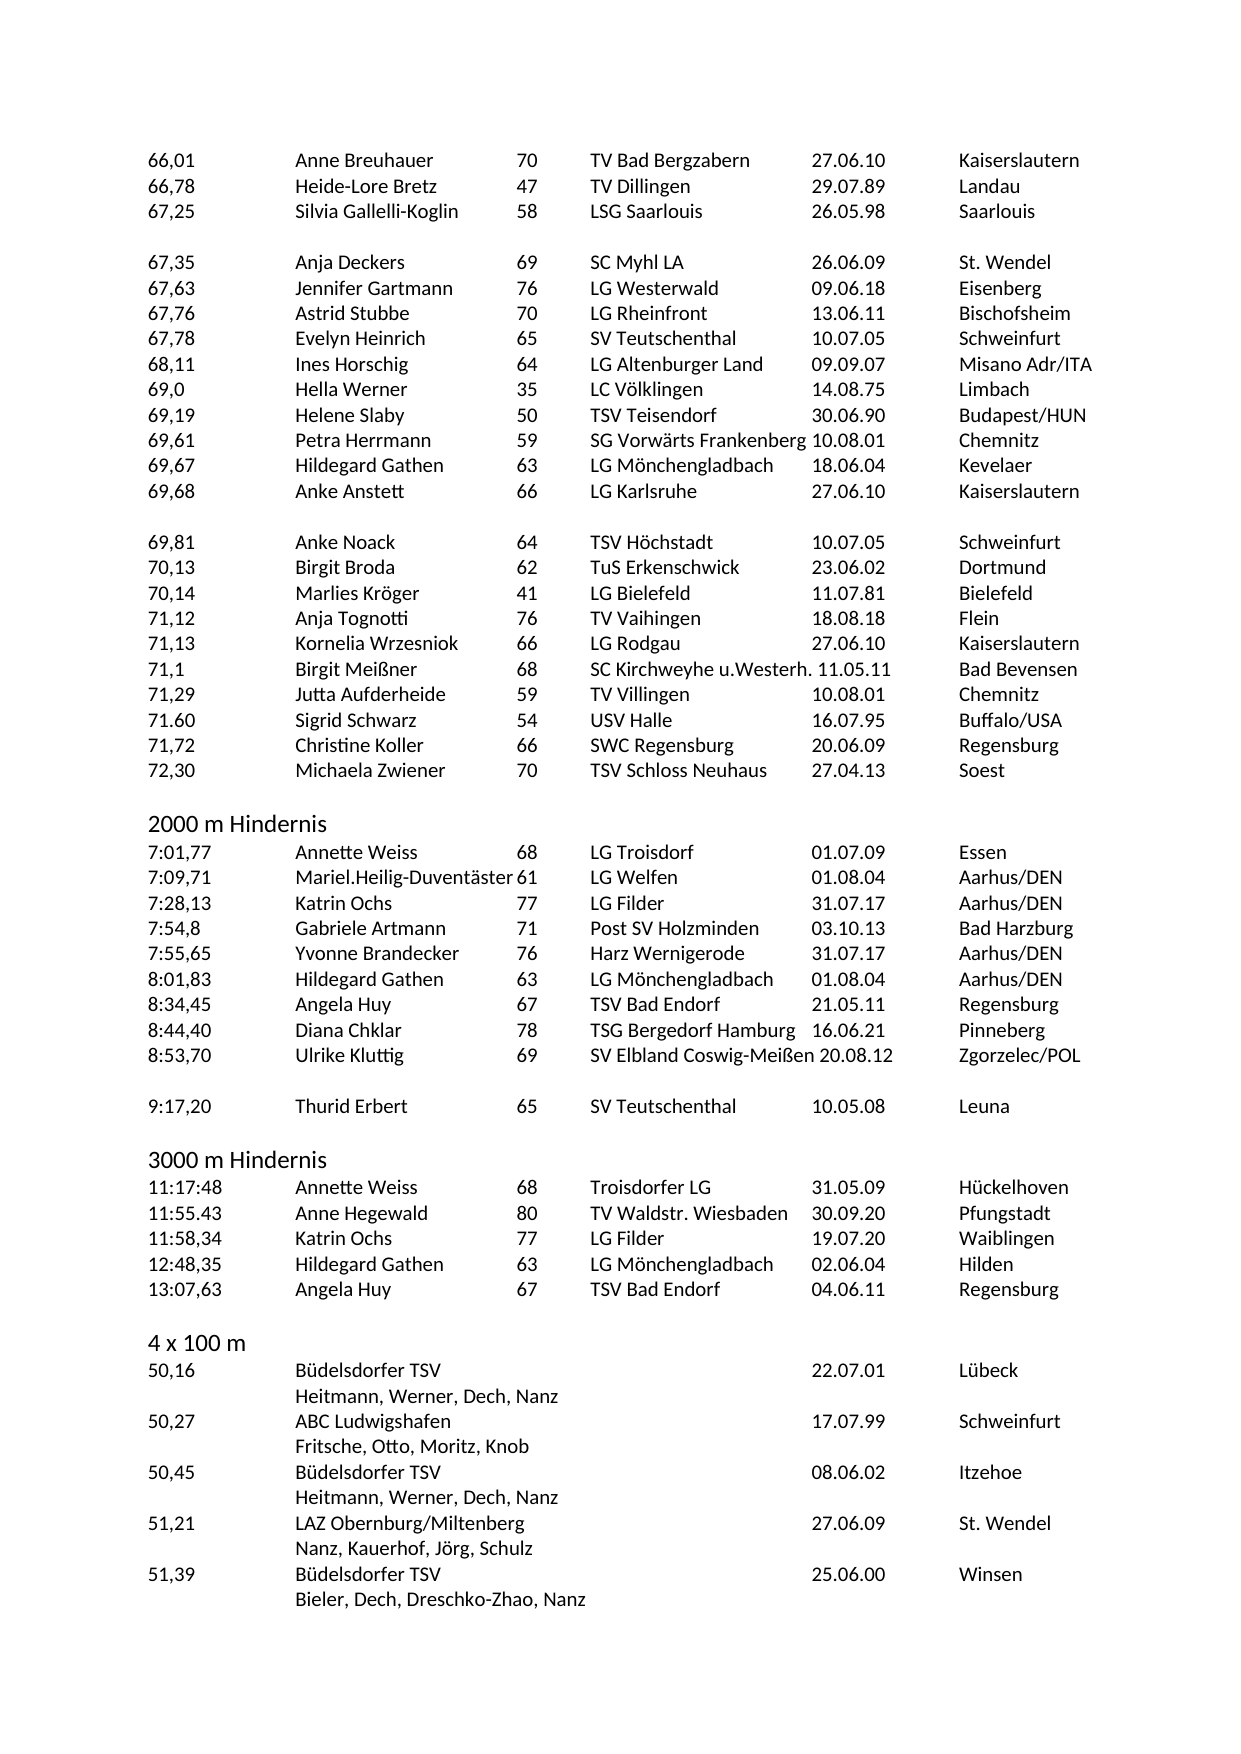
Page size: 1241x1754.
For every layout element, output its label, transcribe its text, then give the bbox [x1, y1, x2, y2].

text 11:55.43 Anne Hegewald 80 TV Waldstr. Wiesbaden 30.09.20 Pfungstadt [148, 1200, 1093, 1225]
text 7:54,8 Gabriele Artmann 71 Post SV Holzminden 03.10.13 Bad Harzburg [148, 915, 1093, 941]
text 70,14 Marlies Kröger 41 LG Bielefeld 11.07.81 Bielefeld [148, 580, 1093, 605]
text 70,13 Birgit Broda 62 TuS Erkenschwick 23.06.02 Dortmund [148, 554, 1093, 580]
text Bieler, Dech, Dreschko-Zhao, Nanz [148, 1586, 1093, 1612]
text 67,76 Astrid Stubbe 70 LG Rheinfront 13.06.11 Bischofsheim [148, 300, 1093, 326]
text Nanz, Kauerhof, Jörg, Schulz [148, 1535, 1093, 1561]
text 68,11 Ines Horschig 64 LG Altenburger Land 09.09.07 Misano Adr/ITA [148, 351, 1093, 376]
text 69,0 Hella Werner 35 LC Völklingen 14.08.75 Limbach [148, 376, 1093, 402]
text 69,19 Helene Slaby 50 TSV Teisendorf 30.06.90 Budapest/HUN [148, 402, 1093, 427]
text 66,78 Heide-Lore Bretz 47 TV Dillingen 29.07.89 Landau [148, 173, 1093, 198]
text 71.60 Sigrid Schwarz 54 USV Halle 16.07.95 Buffalo/USA [148, 707, 1093, 732]
text 71,29 Jutta Aufderheide 59 TV Villingen 10.08.01 Chemnitz [148, 681, 1093, 707]
text 69,81 Anke Noack 64 TSV Höchstadt 10.07.05 Schweinfurt [148, 529, 1093, 554]
text 67,35 Anja Deckers 69 SC Myhl LA 26.06.09 St. Wendel [148, 249, 1093, 275]
text Heitmann, Werner, Dech, Nanz [148, 1484, 1093, 1510]
text 8:34,45 Angela Huy 67 TSV Bad Endorf 21.05.11 Regensburg [148, 991, 1093, 1017]
text 4 x 100 m [148, 1327, 1093, 1357]
text 2000 m Hindernis [148, 808, 1093, 839]
text 66,01 Anne Breuhauer 70 TV Bad Bergzabern 27.06.10 Kaiserslautern [148, 148, 1093, 173]
text 67,25 Silvia Gallelli-Koglin 58 LSG Saarlouis 26.05.98 Saarlouis [148, 198, 1093, 224]
text 11:17:48 Annette Weiss 68 Troisdorfer LG 31.05.09 Hückelhoven [148, 1174, 1093, 1200]
text 69,67 Hildegard Gathen 63 LG Mönchengladbach 18.06.04 Kevelaer [148, 453, 1093, 478]
text 50,27 ABC Ludwigshafen 17.07.99 Schweinfurt [148, 1408, 1093, 1434]
text Fritsche, Otto, Moritz, Knob [148, 1434, 1093, 1459]
text 71,1 Birgit Meißner 68 SC Kirchweyhe u.Westerh. 11.05.11 Bad Bevensen [148, 656, 1093, 681]
text 50,16 Büdelsdorfer TSV 22.07.01 Lübeck [148, 1357, 1093, 1383]
text 8:53,70 Ulrike Kluttig 69 SV Elbland Coswig-Meißen 20.08.12 Zgorzelec/POL [148, 1042, 1093, 1068]
text 7:55,65 Yvonne Brandecker 76 Harz Wernigerode 31.07.17 Aarhus/DEN [148, 941, 1093, 966]
text 71,13 Kornelia Wrzesniok 66 LG Rodgau 27.06.10 Kaiserslautern [148, 631, 1093, 656]
text 7:01,77 Annette Weiss 68 LG Troisdorf 01.07.09 Essen [148, 839, 1093, 864]
text 9:17,20 Thurid Erbert 65 SV Teutschenthal 10.05.08 Leuna [148, 1093, 1093, 1118]
text 12:48,35 Hildegard Gathen 63 LG Mönchengladbach 02.06.04 Hilden [148, 1251, 1093, 1276]
text 13:07,63 Angela Huy 67 TSV Bad Endorf 04.06.11 Regensburg [148, 1276, 1093, 1302]
text 71,12 Anja Tognotti 76 TV Vaihingen 18.08.18 Flein [148, 605, 1093, 631]
text 69,68 Anke Anstett 66 LG Karlsruhe 27.06.10 Kaiserslautern [148, 478, 1093, 503]
text 67,63 Jennifer Gartmann 76 LG Westerwald 09.06.18 Eisenberg [148, 275, 1093, 300]
text 3000 m Hindernis [148, 1144, 1093, 1174]
text Heitmann, Werner, Dech, Nanz [148, 1383, 1093, 1408]
text 50,45 Büdelsdorfer TSV 08.06.02 Itzehoe [148, 1459, 1093, 1484]
text 8:01,83 Hildegard Gathen 63 LG Mönchengladbach 01.08.04 Aarhus/DEN [148, 966, 1093, 991]
text 69,61 Petra Herrmann 59 SG Vorwärts Frankenberg 10.08.01 Chemnitz [148, 427, 1093, 453]
text 72,30 Michaela Zwiener 70 TSV Schloss Neuhaus 27.04.13 Soest [148, 758, 1093, 783]
text 67,78 Evelyn Heinrich 65 SV Teutschenthal 10.07.05 Schweinfurt [148, 326, 1093, 351]
text 71,72 Christine Koller 66 SWC Regensburg 20.06.09 Regensburg [148, 732, 1093, 758]
text 51,39 Büdelsdorfer TSV 25.06.00 Winsen [148, 1561, 1093, 1586]
text 7:28,13 Katrin Ochs 77 LG Filder 31.07.17 Aarhus/DEN [148, 890, 1093, 915]
text 11:58,34 Katrin Ochs 77 LG Filder 19.07.20 Waiblingen [148, 1225, 1093, 1251]
text 8:44,40 Diana Chklar 78 TSG Bergedorf Hamburg 16.06.21 Pinneberg [148, 1017, 1093, 1042]
text 7:09,71 Mariel.Heilig-Duventäster 61 LG Welfen 01.08.04 Aarhus/DEN [148, 864, 1093, 890]
text 51,21 LAZ Obernburg/Miltenberg 27.06.09 St. Wendel [148, 1510, 1093, 1535]
